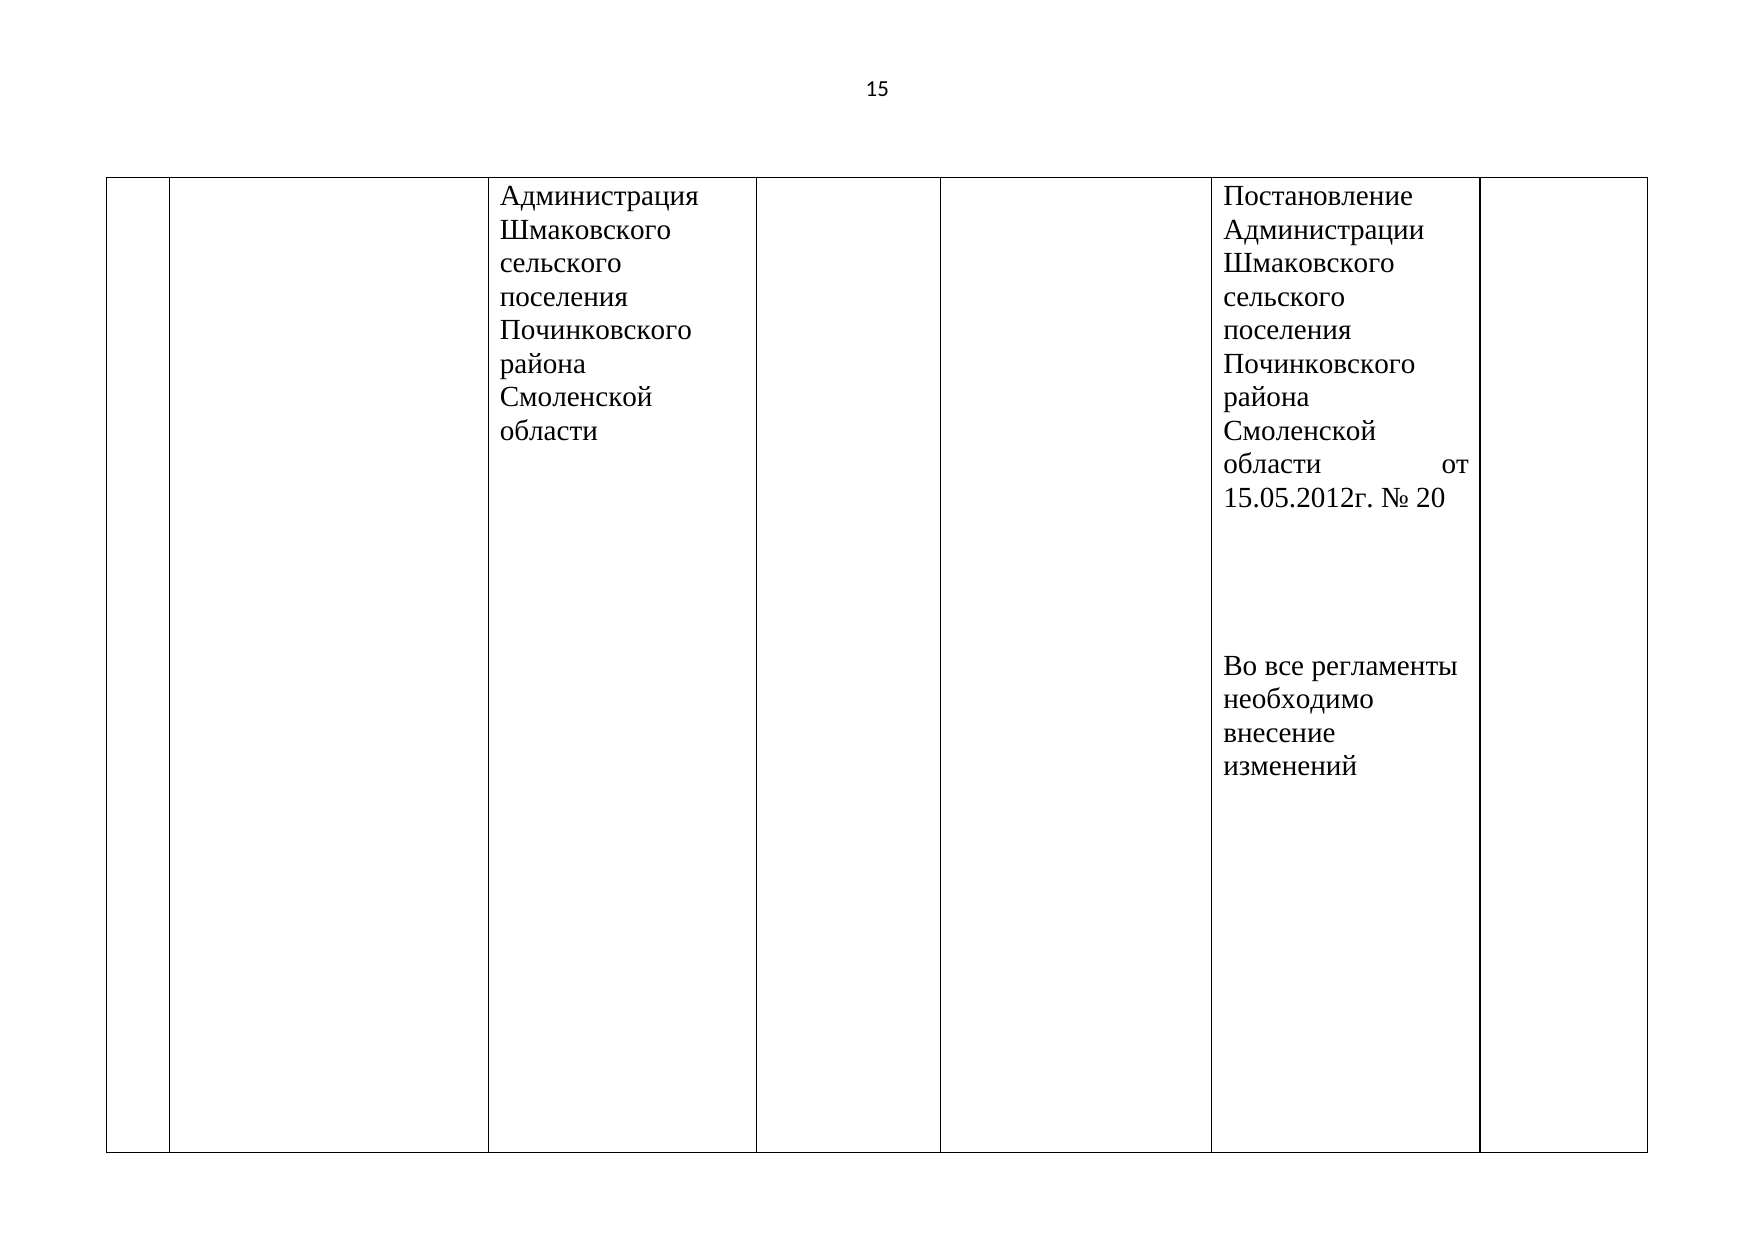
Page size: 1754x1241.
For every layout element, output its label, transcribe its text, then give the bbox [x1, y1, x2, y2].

table_cell Администрация Шмаковского сельского поселения Починковского района Смоленской области [489, 178, 756, 1152]
table_cell [1481, 178, 1647, 1152]
table_cell [107, 178, 169, 1152]
table_cell Постановление Администрации Шмаковского сельского поселения Починковского района Смоленской области от 15.05.2012г. № 20 Во все регламенты необходимо внесение изменений [1212, 178, 1479, 1152]
table_cell [941, 178, 1211, 1152]
table_cell [757, 178, 940, 1152]
table_cell [170, 178, 488, 1152]
